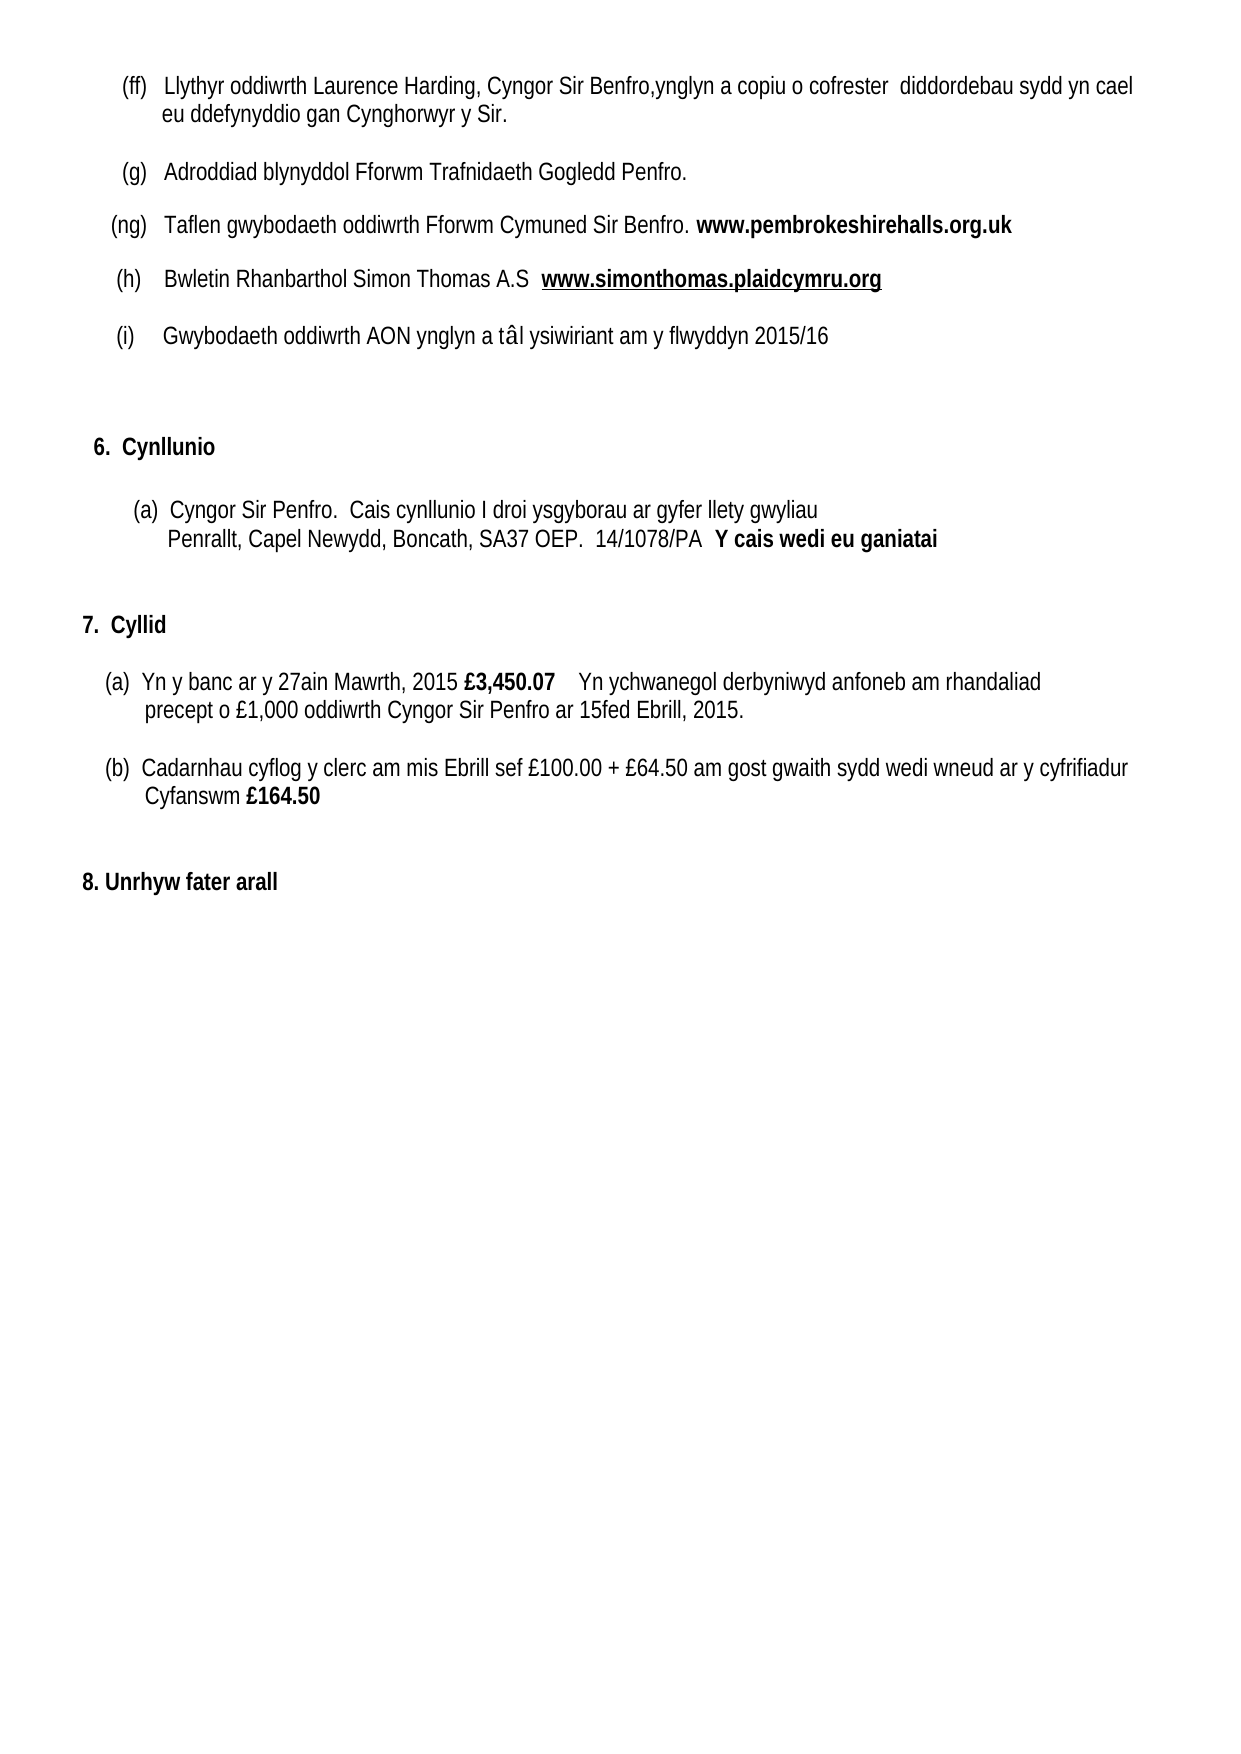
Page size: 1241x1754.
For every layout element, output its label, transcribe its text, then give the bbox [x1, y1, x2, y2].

text 8. Unrhyw fater arall [71, 867, 1140, 896]
text precept o £1,000 oddiwrth Cyngor Sir Penfro ar 15fed Ebrill, 2015. [71, 695, 1140, 724]
text (g) Adroddiad blynyddol Fforwm Trafnidaeth Gogledd Penfro. [71, 157, 1140, 185]
text (ff) Llythyr oddiwrth Laurence Harding, Cyngor Sir Benfro,ynglyn a copiu o cofrester diddordebau sydd yn cael [71, 71, 1140, 99]
text (i) Gwybodaeth oddiwrth AON ynglyn a tâl ysiwiriant am y flwyddyn 2015/16 [71, 318, 1140, 352]
text (h) Bwletin Rhanbarthol Simon Thomas A.S www.simonthomas.plaidcymru.org [71, 264, 1140, 293]
text 7. Cyllid [71, 610, 1140, 639]
text eu ddefynyddio gan Cynghorwyr y Sir. [71, 99, 1140, 128]
text (a) Yn y banc ar y 27ain Mawrth, 2015 £3,450.07 Yn ychwanegol derbyniwyd anfoneb am rhandaliad [71, 667, 1140, 695]
text (ng) Taflen gwybodaeth oddiwrth Fforwm Cymuned Sir Benfro. www.pembrokeshirehalls.org.uk [71, 211, 1140, 239]
text (a) Cyngor Sir Penfro. Cais cynllunio I droi ysgyborau ar gyfer llety gwyliau [71, 496, 1140, 524]
text 6. Cynllunio [71, 432, 1140, 460]
text (b) Cadarnhau cyflog y clerc am mis Ebrill sef £100.00 + £64.50 am gost gwaith sydd wedi wneud ar y cyfrifiadur [71, 753, 1140, 781]
text Cyfanswm £164.50 [71, 781, 1140, 810]
text Penrallt, Capel Newydd, Boncath, SA37 OEP. 14/1078/PA Y cais wedi eu ganiatai [71, 524, 1140, 553]
